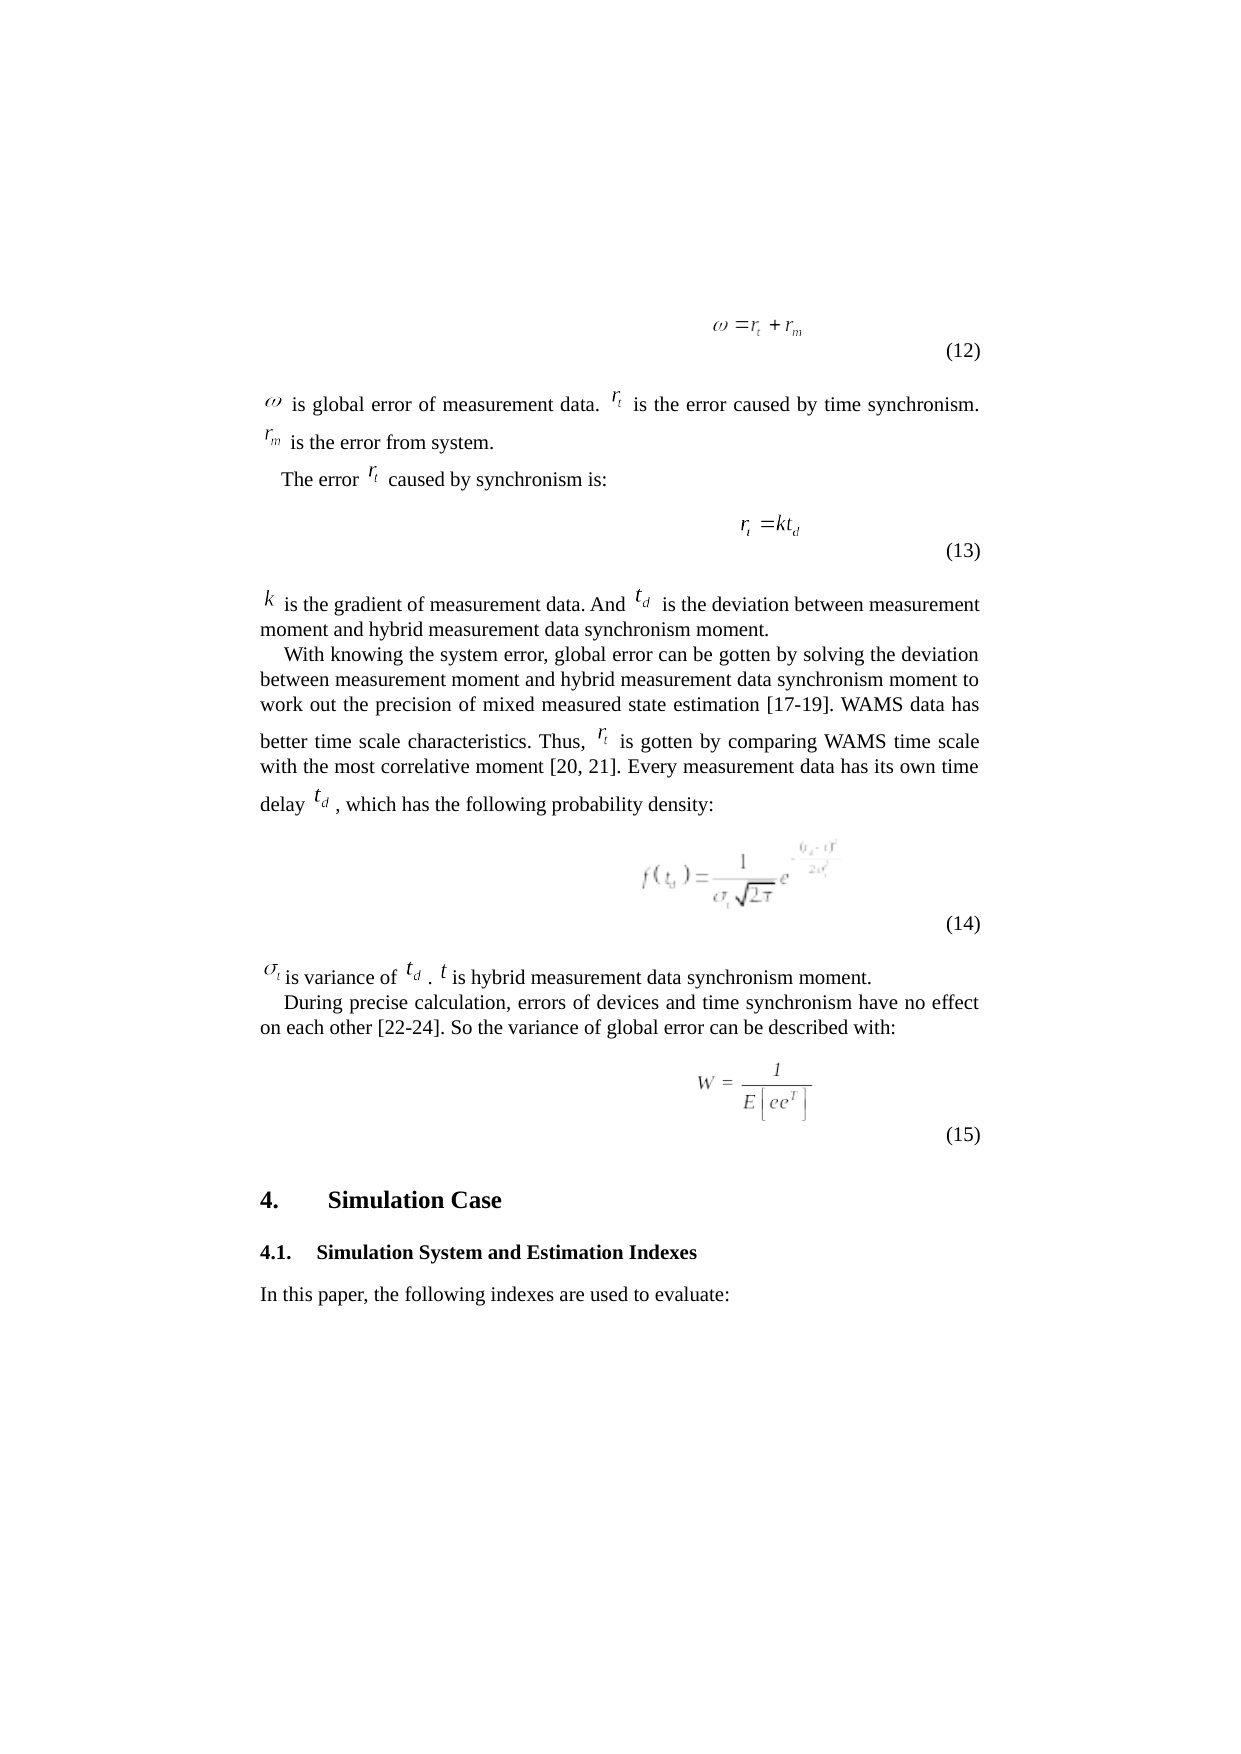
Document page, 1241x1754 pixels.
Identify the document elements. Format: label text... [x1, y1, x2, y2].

text The error caused by synchronism is: [260, 454, 980, 491]
list Simulation System and Estimation Indexes [260, 1239, 980, 1264]
text (14) [260, 832, 980, 935]
text During precise calculation, errors of devices and time synchronism have no effect on each other [22-24]. So the variance of global error can be described with: [260, 989, 980, 1039]
text is the gradient of measurement data. And is the deviation between measurement moment and hybrid measurement data synchronism moment. [260, 578, 980, 641]
text is variance of . is hybrid measurement data synchronism moment. [260, 952, 980, 989]
subtitle Simulation Case [260, 1183, 980, 1214]
text (12) [260, 308, 980, 362]
text In this paper, the following indexes are used to evaluate: [260, 1281, 980, 1306]
text (15) [260, 1056, 980, 1146]
text is global error of measurement data. is the error caused by time synchronism. is the error from system. [260, 379, 980, 454]
text With knowing the system error, global error can be gotten by solving the deviation between measurement moment and hybrid measurement data synchronism moment to work out the precision of mixed measured state estimation [17-19]. WAMS data has better time scale characteristics. Thus, is gotten by comparing WAMS time scale with the most correlative moment [20, 21]. Every measurement data has its own time delay , which has the following probability density: [260, 641, 980, 816]
text (13) [260, 508, 980, 562]
